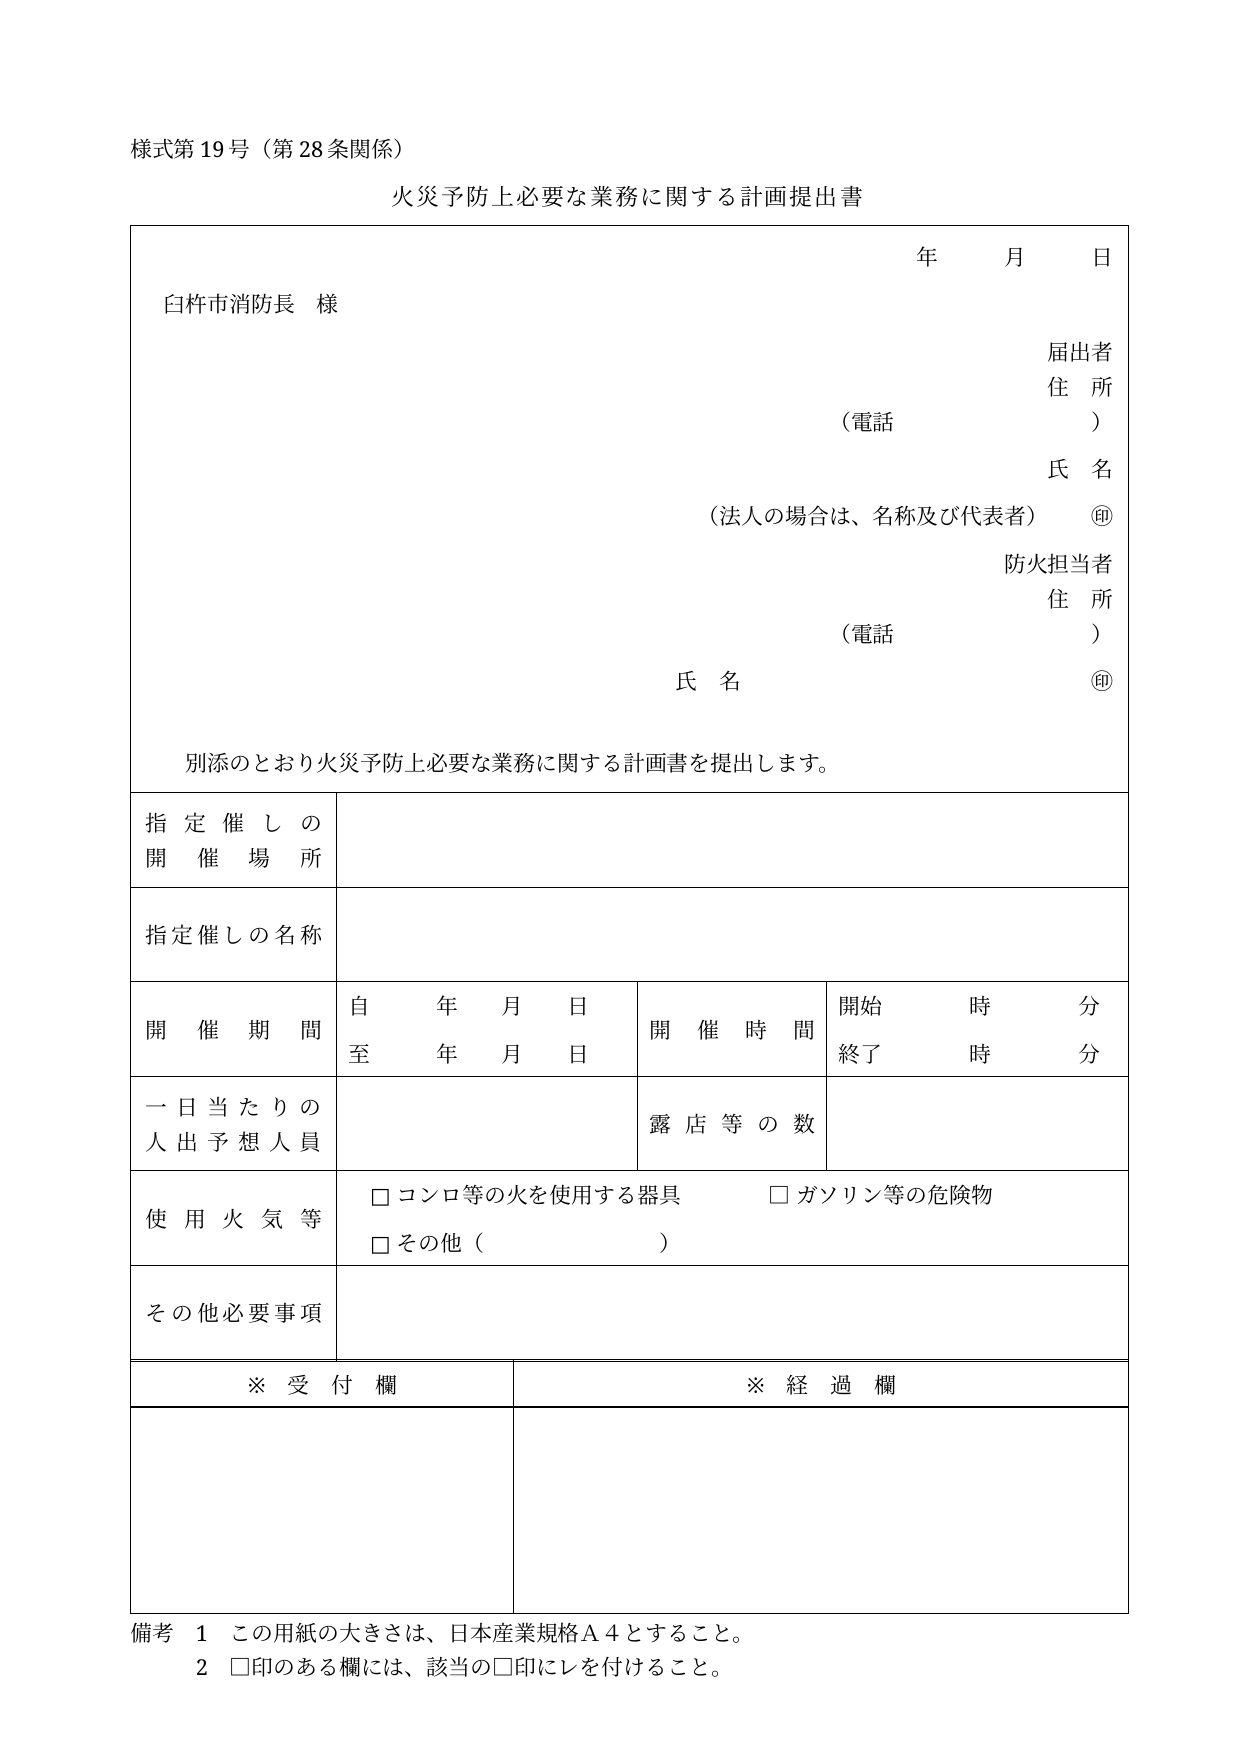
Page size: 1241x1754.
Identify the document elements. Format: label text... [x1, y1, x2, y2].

table_cell 自 年 月 日 至 年 月 日 [337, 982, 637, 1076]
table_cell 開始 時 分 終了 時 分 [827, 982, 1128, 1076]
table_cell □ コンロ等の火を使用する器具 □ ガソリン等の危険物 □ その他（ ） [337, 1171, 1128, 1264]
text 様式第19号（第28条関係） [130, 130, 1134, 165]
table_cell [337, 1266, 1128, 1359]
text 2 □印のある欄には、該当の□印にレを付けること。 [130, 1649, 1134, 1684]
table_header 年 月 日 臼杵市消防長 様 届出者 住 所 （電話 ） 氏 名 （法人の場合は、名称及び代表者） 防火担当者 住 所 （電話 ） 氏 名 別添のとおり火災予防上必要な業務に関する計画書を提出します。 [131, 226, 1128, 792]
table_cell ※ 受 付 欄 [131, 1362, 513, 1406]
table_cell 一日当たりの 人出予想人員 [131, 1077, 336, 1170]
table_cell 指定催しの名称 [131, 888, 336, 981]
table_cell [337, 888, 1128, 981]
table_cell 使用火気等 [131, 1171, 336, 1264]
table_cell ※ 経 過 欄 [514, 1362, 1128, 1406]
table_cell [131, 1408, 513, 1613]
table_cell その他必要事項 [131, 1266, 336, 1359]
table_cell 開催期間 [131, 982, 336, 1076]
table_cell 露店等の数 [638, 1077, 826, 1170]
table_cell 指定催しの 開催場所 [131, 793, 336, 887]
text 火災予防上必要な業務に関する計画提出書 [175, 178, 1079, 212]
table_cell [827, 1077, 1128, 1170]
text 備考 1 この用紙の大きさは、日本産業規格Ａ４とすること。 [130, 1614, 1134, 1649]
table_cell [514, 1408, 1128, 1613]
table_cell [337, 1077, 637, 1170]
table_cell 開催時間 [638, 982, 826, 1076]
table_cell [337, 793, 1128, 887]
